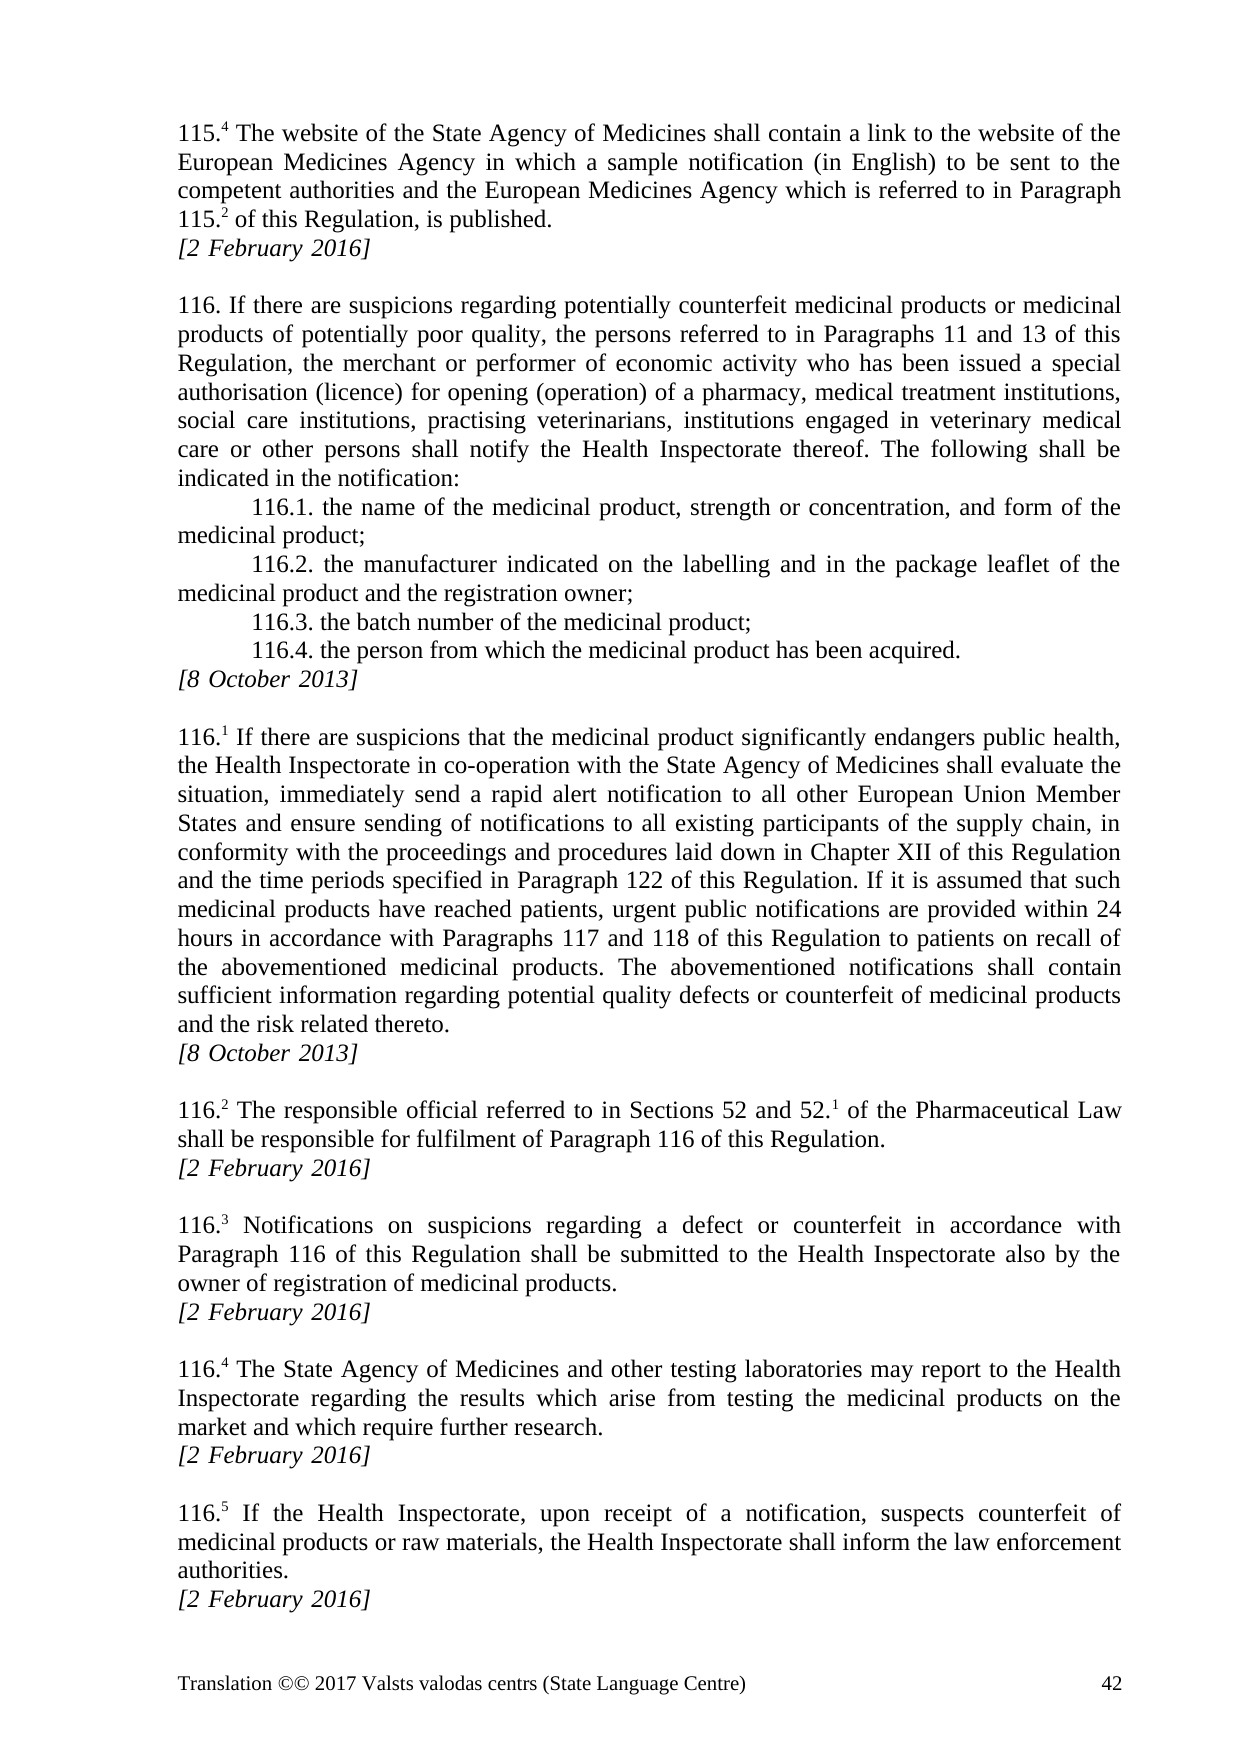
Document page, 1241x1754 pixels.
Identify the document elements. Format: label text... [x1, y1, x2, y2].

text [8 October 2013] [177, 664, 1122, 693]
text 116.4. the person from which the medicinal product has been acquired. [177, 636, 1122, 664]
text 116. If there are suspicions regarding potentially counterfeit medicinal products or medicinal products of potentially poor quality, the persons referred to in Paragraphs 11 and 13 of this Regulation, the merchant or performer of economic activity who has been issued a special authorisation (licence) for opening (operation) of a pharmacy, medical treatment institutions, social care institutions, practising veterinarians, institutions engaged in veterinary medical care or other persons shall notify the Health Inspectorate thereof. The following shall be indicated in the notification: [177, 291, 1122, 492]
text 116.1. the name of the medicinal product, strength or concentration, and form of the medicinal product; [177, 492, 1122, 549]
text [2 February 2016] [177, 233, 1122, 262]
text 116.5 If the Health Inspectorate, upon receipt of a notification, suspects counterfeit of medicinal products or raw materials, the Health Inspectorate shall inform the law enforcement authorities. [177, 1498, 1122, 1584]
text 116.4 The State Agency of Medicines and other testing laboratories may report to the Health Inspectorate regarding the results which arise from testing the medicinal products on the market and which require further research. [177, 1354, 1122, 1441]
text [2 February 2016] [177, 1153, 1122, 1182]
text 116.1 If there are suspicions that the medicinal product significantly endangers public health, the Health Inspectorate in co-operation with the State Agency of Medicines shall evaluate the situation, immediately send a rapid alert notification to all other European Union Member States and ensure sending of notifications to all existing participants of the supply chain, in conformity with the proceedings and procedures laid down in Chapter XII of this Regulation and the time periods specified in Paragraph 122 of this Regulation. If it is assumed that such medicinal products have reached patients, urgent public notifications are provided within 24 hours in accordance with Paragraphs 117 and 118 of this Regulation to patients on recall of the abovementioned medicinal products. The abovementioned notifications shall contain sufficient information regarding potential quality defects or counterfeit of medicinal products and the risk related thereto. [177, 722, 1122, 1038]
text [8 October 2013] [177, 1038, 1122, 1067]
text 116.3. the batch number of the medicinal product; [177, 607, 1122, 636]
text [2 February 2016] [177, 1441, 1122, 1469]
text 116.3 Notifications on suspicions regarding a defect or counterfeit in accordance with Paragraph 116 of this Regulation shall be submitted to the Health Inspectorate also by the owner of registration of medicinal products. [177, 1211, 1122, 1297]
text 115.4 The website of the State Agency of Medicines shall contain a link to the website of the European Medicines Agency in which a sample notification (in English) to be sent to the competent authorities and the European Medicines Agency which is referred to in Paragraph 115.2 of this Regulation, is published. [177, 118, 1122, 233]
text 116.2. the manufacturer indicated on the labelling and in the package leaflet of the medicinal product and the registration owner; [177, 549, 1122, 607]
text [2 February 2016] [177, 1584, 1122, 1613]
text [2 February 2016] [177, 1297, 1122, 1326]
text 116.2 The responsible official referred to in Sections 52 and 52.1 of the Pharmaceutical Law shall be responsible for fulfilment of Paragraph 116 of this Regulation. [177, 1096, 1122, 1153]
